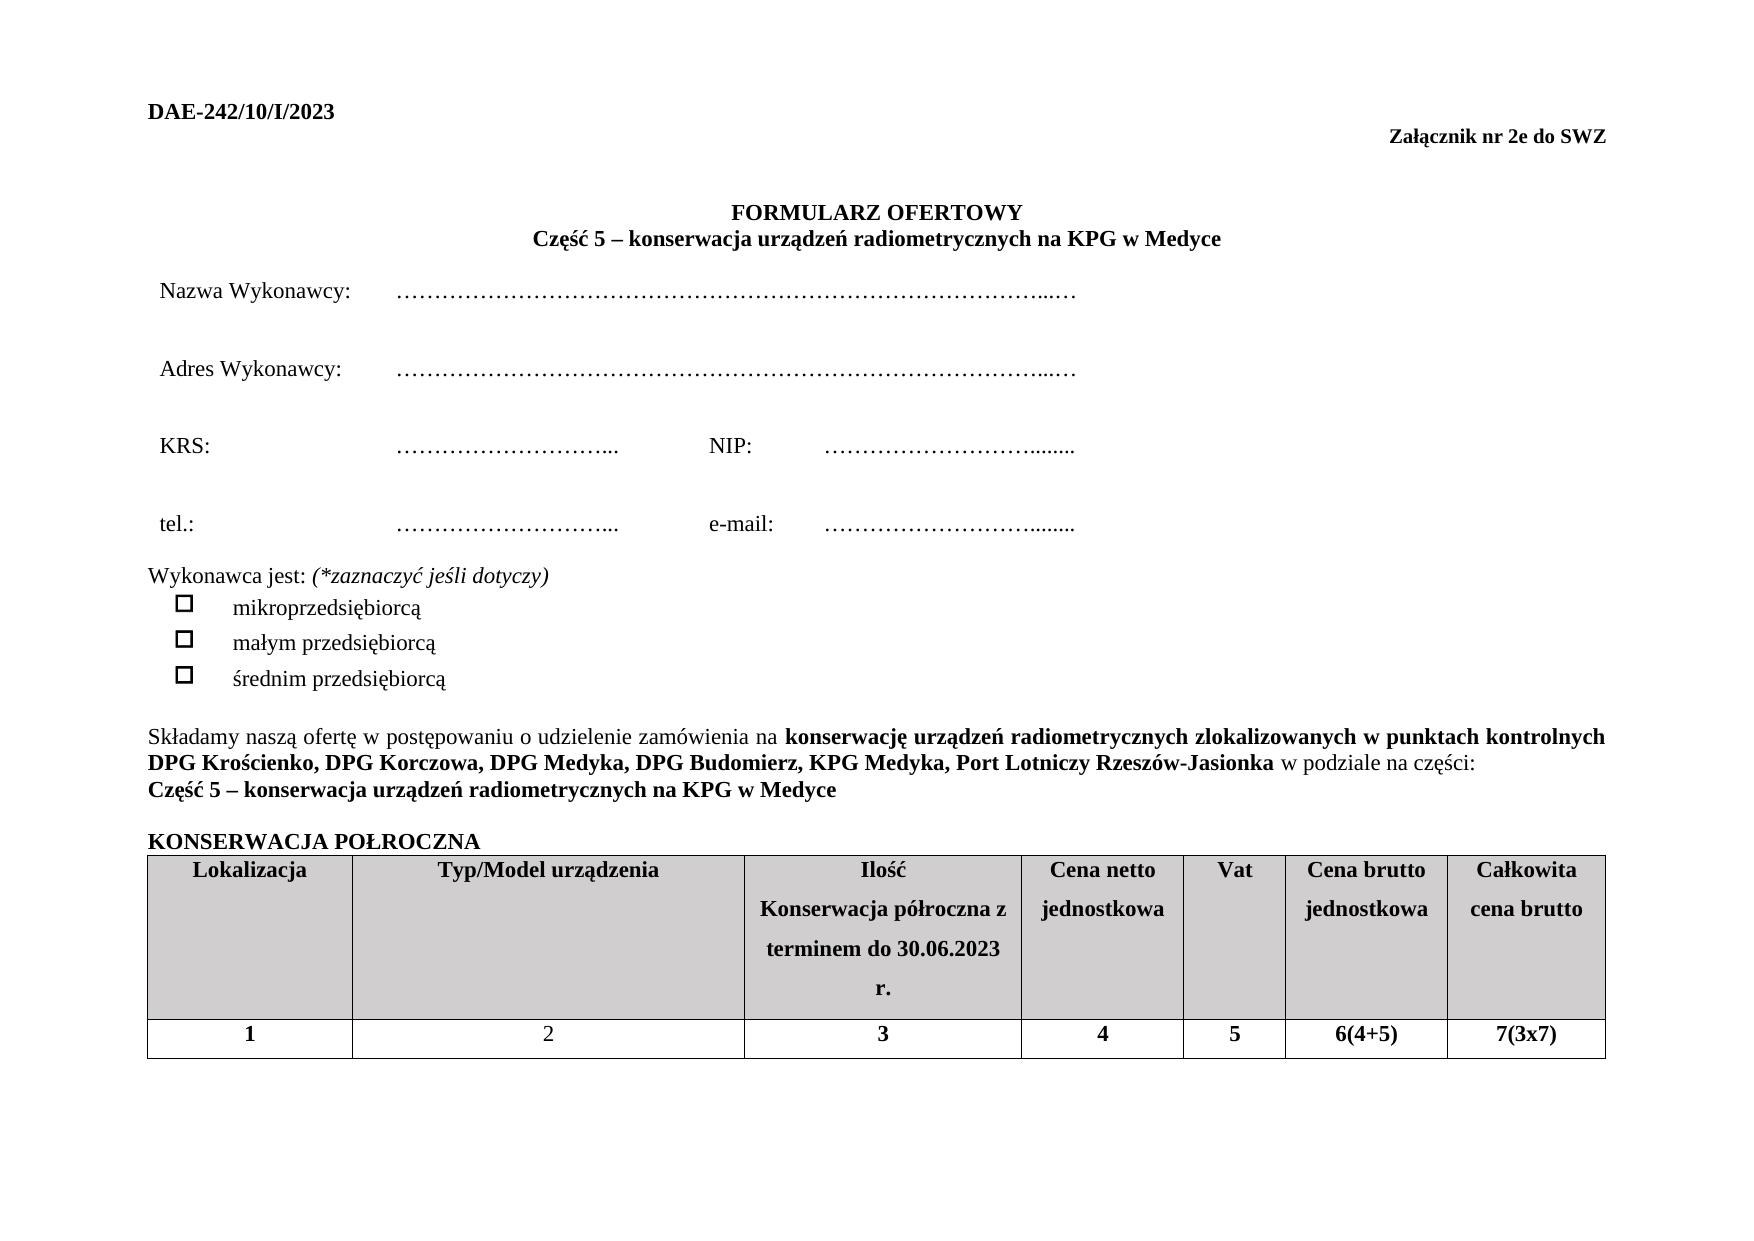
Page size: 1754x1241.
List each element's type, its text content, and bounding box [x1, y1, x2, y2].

table_header Nazwa Wykonawcy: [149, 253, 384, 329]
table_cell ………………………... [385, 407, 634, 483]
table_header Ilość Konserwacja półroczna z terminem do 30.06.2023 r. [745, 856, 1021, 1019]
table_header Całkowita cena brutto [1448, 856, 1605, 1019]
table_cell 6(4+5) [1286, 1020, 1447, 1058]
table_cell ………………………........ [813, 485, 1092, 561]
table_cell 7(3x7) [1448, 1020, 1605, 1058]
table_header Cena brutto jednostkowa [1286, 856, 1447, 1019]
table_header Cena netto jednostkowa [1022, 856, 1183, 1019]
table_cell 2 [353, 1020, 744, 1058]
table_header [163, 589, 221, 624]
table_cell 1 [148, 1020, 352, 1058]
text KONSERWACJA POŁROCZNA [148, 828, 1606, 855]
table_cell 3 [745, 1020, 1021, 1058]
table_cell tel.: [149, 485, 384, 561]
table_cell NIP: [636, 407, 812, 483]
table_cell e-mail: [636, 485, 812, 561]
table_cell ………………………... [385, 485, 634, 561]
table_header Typ/Model urządzenia [353, 856, 744, 1019]
table_cell ………………………........ [813, 407, 1092, 483]
table_cell …………………………………………………………………………...… [385, 330, 1092, 406]
text Składamy naszą ofertę w postępowaniu o udzielenie zamówienia na konserwację urządzeń radiometrycznych zlokalizowanych w punktach kontrolnych DPG Krościenko, DPG Korczowa, DPG Medyka, DPG Budomierz, KPG Medyka, Port Lotniczy Rzeszów-Jasionka w podziale na części: [148, 723, 1606, 776]
table_cell Adres Wykonawcy: [149, 330, 384, 406]
table_cell [163, 625, 221, 660]
table_cell średnim przedsiębiorcą [222, 661, 605, 696]
table_cell KRS: [149, 407, 384, 483]
text Wykonawca jest: (*zaznaczyć jeśli dotyczy) [148, 562, 1606, 588]
table_cell 4 [1022, 1020, 1183, 1058]
table_header Vat [1184, 856, 1285, 1019]
table_cell małym przedsiębiorcą [222, 625, 605, 660]
table_cell 5 [1184, 1020, 1285, 1058]
table_header Lokalizacja [148, 856, 352, 1019]
subtitle FORMULARZ OFERTOWY [148, 199, 1606, 225]
subtitle Część 5 – konserwacja urządzeń radiometrycznych na KPG w Medyce [148, 776, 1606, 802]
table_cell [163, 661, 221, 696]
table_header …………………………………………………………………………...… [385, 253, 1092, 329]
table_header mikroprzedsiębiorcą [222, 589, 605, 624]
subtitle Część 5 – konserwacja urządzeń radiometrycznych na KPG w Medyce [148, 225, 1606, 251]
